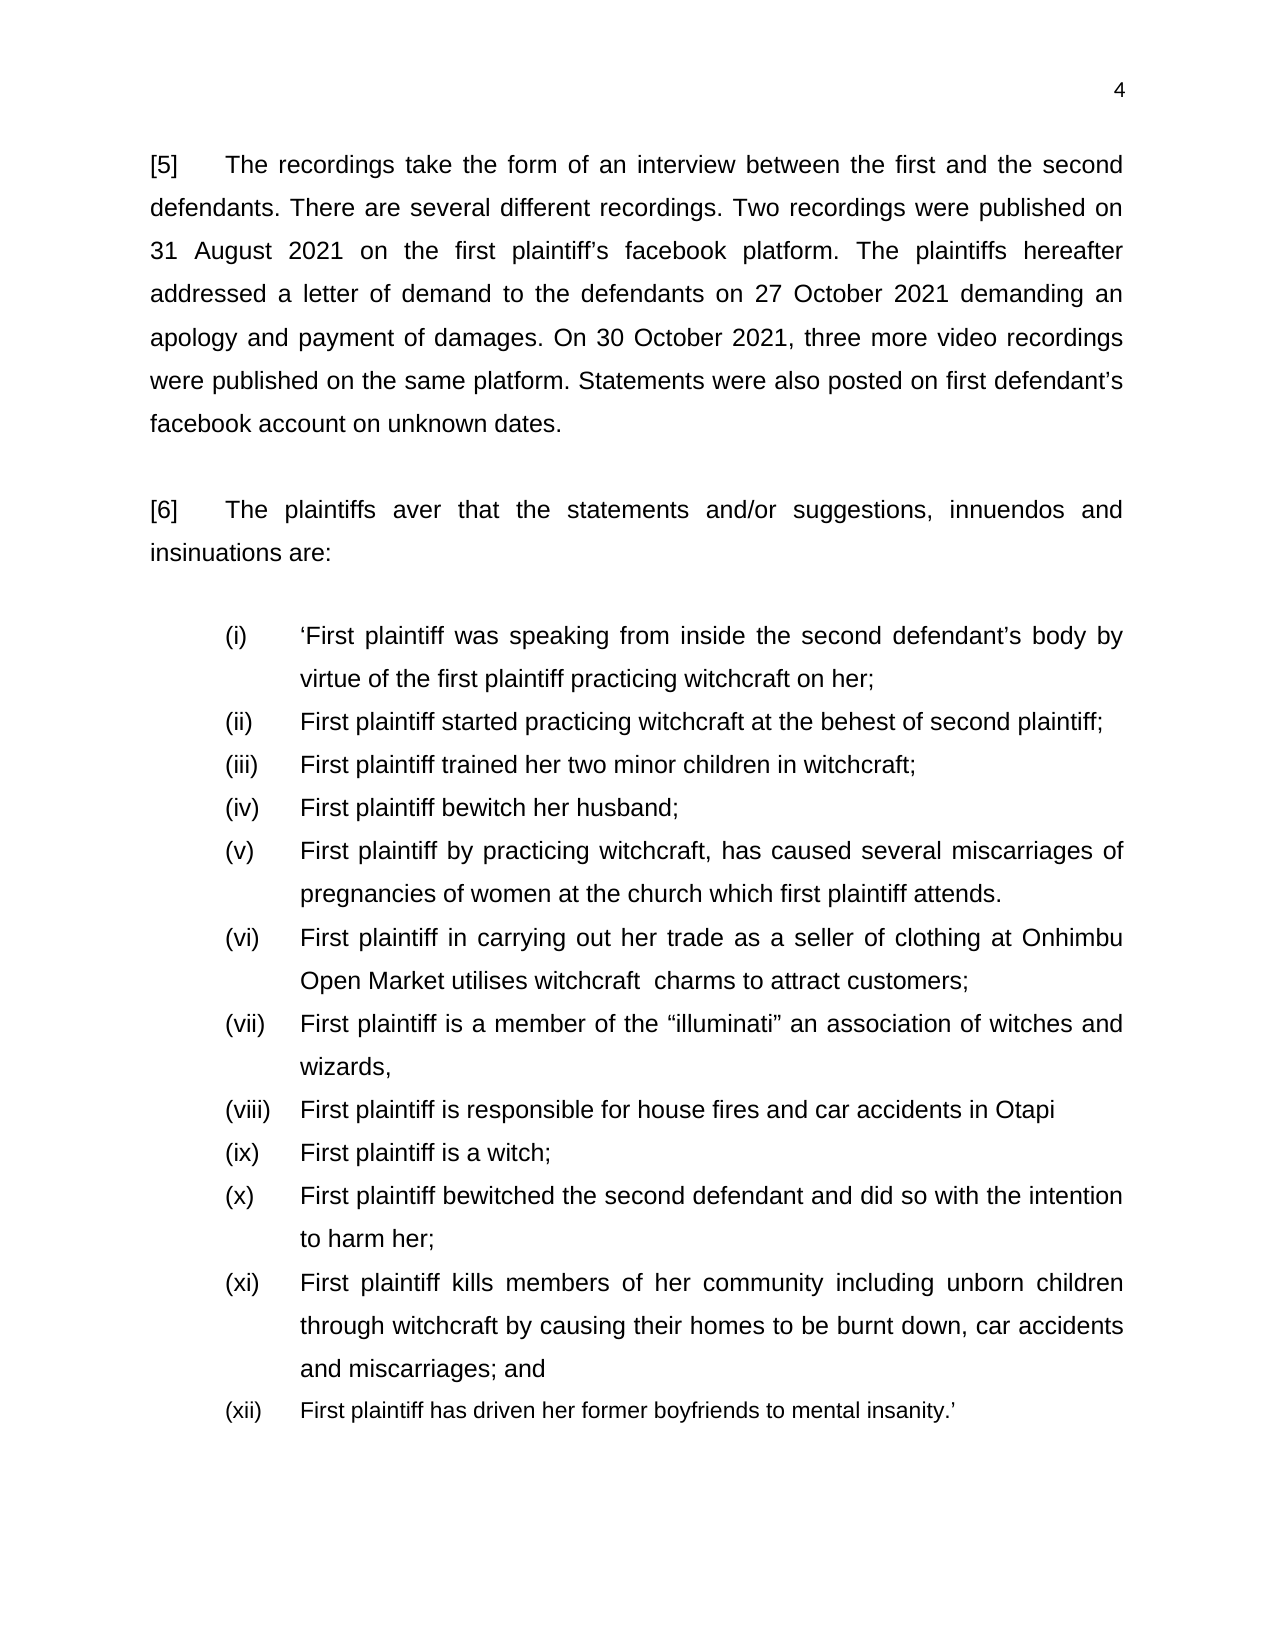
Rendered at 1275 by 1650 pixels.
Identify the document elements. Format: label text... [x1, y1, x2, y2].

list ‘First plaintiff was speaking from inside the second defendant’s body by virtue of the first plaintiff practicing witchcraft on her; [225, 621, 1125, 693]
list First plaintiff trained her two minor children in witchcraft; [225, 750, 1125, 779]
list First plaintiff bewitched the second defendant and did so with the intention to harm her; [225, 1181, 1125, 1253]
list First plaintiff has driven her former boyfriends to mental insanity.’ [225, 1397, 1125, 1423]
list First plaintiff is a member of the “illuminati” an association of witches and wizards, [225, 1009, 1125, 1081]
list First plaintiff started practicing witchcraft at the behest of second plaintiff; [225, 707, 1125, 736]
list First plaintiff bewitch her husband; [225, 793, 1125, 822]
list First plaintiff in carrying out her trade as a seller of clothing at Onhimbu Open Market utilises witchcraft charms to attract customers; [225, 923, 1125, 994]
list First plaintiff is responsible for house fires and car accidents in Otapi [225, 1095, 1125, 1124]
list First plaintiff is a witch; [225, 1138, 1125, 1167]
text [6] The plaintiffs aver that the statements and/or suggestions, innuendos and insinuations are: [150, 495, 1125, 567]
list First plaintiff by practicing witchcraft, has caused several miscarriages of pregnancies of women at the church which first plaintiff attends. [225, 836, 1125, 908]
list First plaintiff kills members of her community including unborn children through witchcraft by causing their homes to be burnt down, car accidents and miscarriages; and [225, 1268, 1125, 1383]
text [5] The recordings take the form of an interview between the first and the second defendants. There are several different recordings. Two recordings were published on 31 August 2021 on the first plaintiff’s facebook platform. The plaintiffs hereafter addressed a letter of demand to the defendants on 27 October 2021 demanding an apology and payment of damages. On 30 October 2021, three more video recordings were published on the same platform. Statements were also posted on first defendant’s facebook account on unknown dates. [150, 150, 1125, 437]
